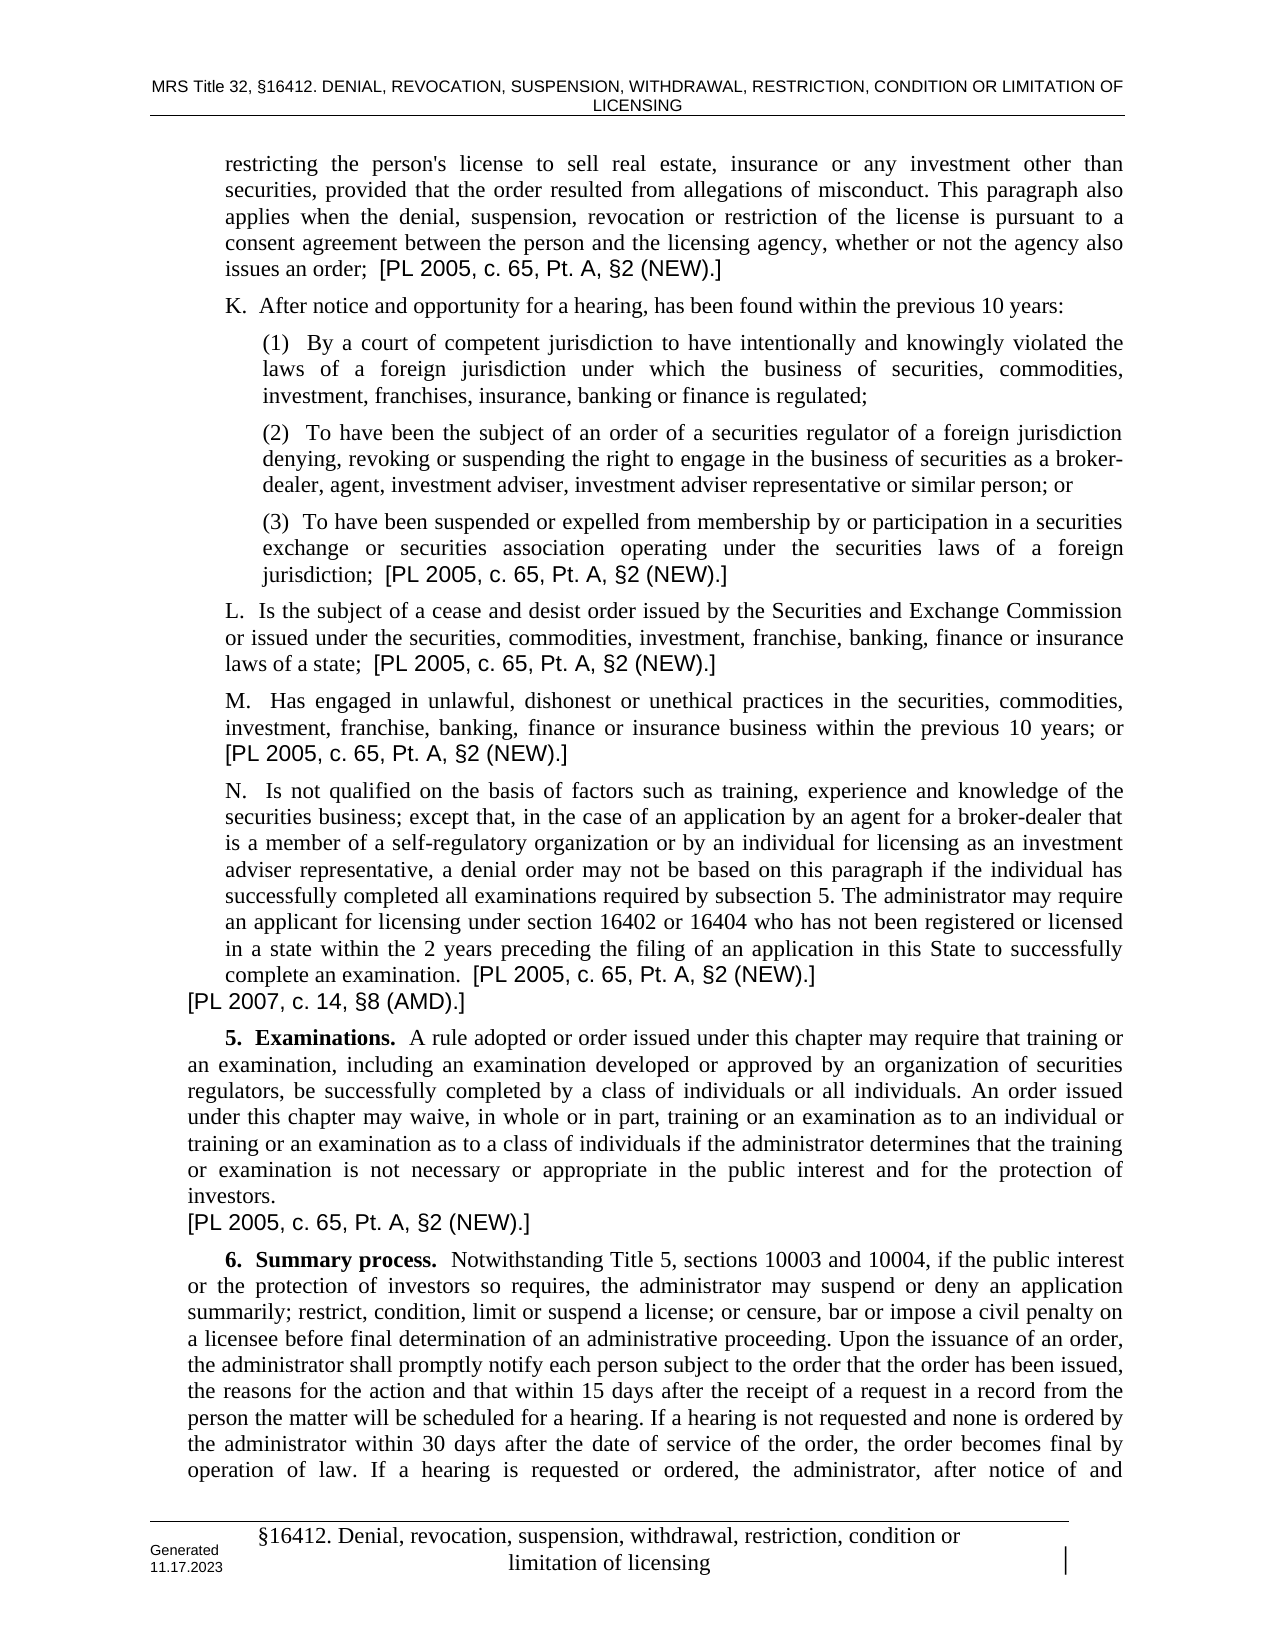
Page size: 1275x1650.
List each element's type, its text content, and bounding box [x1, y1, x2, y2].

text [PL 2007, c. 14, §8 (AMD).] [187, 988, 1125, 1014]
text (2) To have been the subject of an order of a securities regulator of a foreign jurisdiction denying, revoking or suspending the right to engage in the business of securities as a broker-dealer, agent, investment adviser, investment adviser representative or similar person; or [262, 418, 1125, 498]
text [225, 150, 1125, 282]
text (3) To have been suspended or expelled from membership by or participation in a securities exchange or securities association operating under the securities laws of a foreign jurisdiction; [PL 2005, c. 65, Pt. A, §2 (NEW).] [262, 508, 1125, 587]
text N. Is not qualified on the basis of factors such as training, experience and knowledge of the securities business; except that, in the case of an application by an agent for a broker-dealer that is a member of a self-regulatory organization or by an individual for licensing as an investment adviser representative, a denial order may not be based on this paragraph if the individual has successfully completed all examinations required by subsection 5. The administrator may require an applicant for licensing under section 16402 or 16404 who has not been registered or licensed in a state within the 2 years preceding the filing of an application in this State to successfully complete an examination. [PL 2005, c. 65, Pt. A, §2 (NEW).] [225, 777, 1125, 988]
text [PL 2005, c. 65, Pt. A, §2 (NEW).] [187, 1209, 1125, 1235]
text M. Has engaged in unlawful, dishonest or unethical practices in the securities, commodities, investment, franchise, banking, finance or insurance business within the previous 10 years; or [PL 2005, c. 65, Pt. A, §2 (NEW).] [225, 687, 1125, 766]
text K. After notice and opportunity for a hearing, has been found within the previous 10 years: [225, 292, 1125, 319]
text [187, 1246, 1125, 1483]
text L. Is the subject of a cease and desist order issued by the Securities and Exchange Commission or issued under the securities, commodities, investment, franchise, banking, finance or insurance laws of a state; [PL 2005, c. 65, Pt. A, §2 (NEW).] [225, 598, 1125, 677]
text (1) By a court of competent jurisdiction to have intentionally and knowingly violated the laws of a foreign jurisdiction under which the business of securities, commodities, investment, franchises, insurance, banking or finance is regulated; [262, 329, 1125, 408]
text 5. Examinations. A rule adopted or order issued under this chapter may require that training or an examination, including an examination developed or approved by an organization of securities regulators, be successfully completed by a class of individuals or all individuals. An order issued under this chapter may waive, in whole or in part, training or an examination as to an individual or training or an examination as to a class of individuals if the administrator determines that the training or examination is not necessary or appropriate in the public interest and for the protection of investors. [187, 1024, 1125, 1209]
